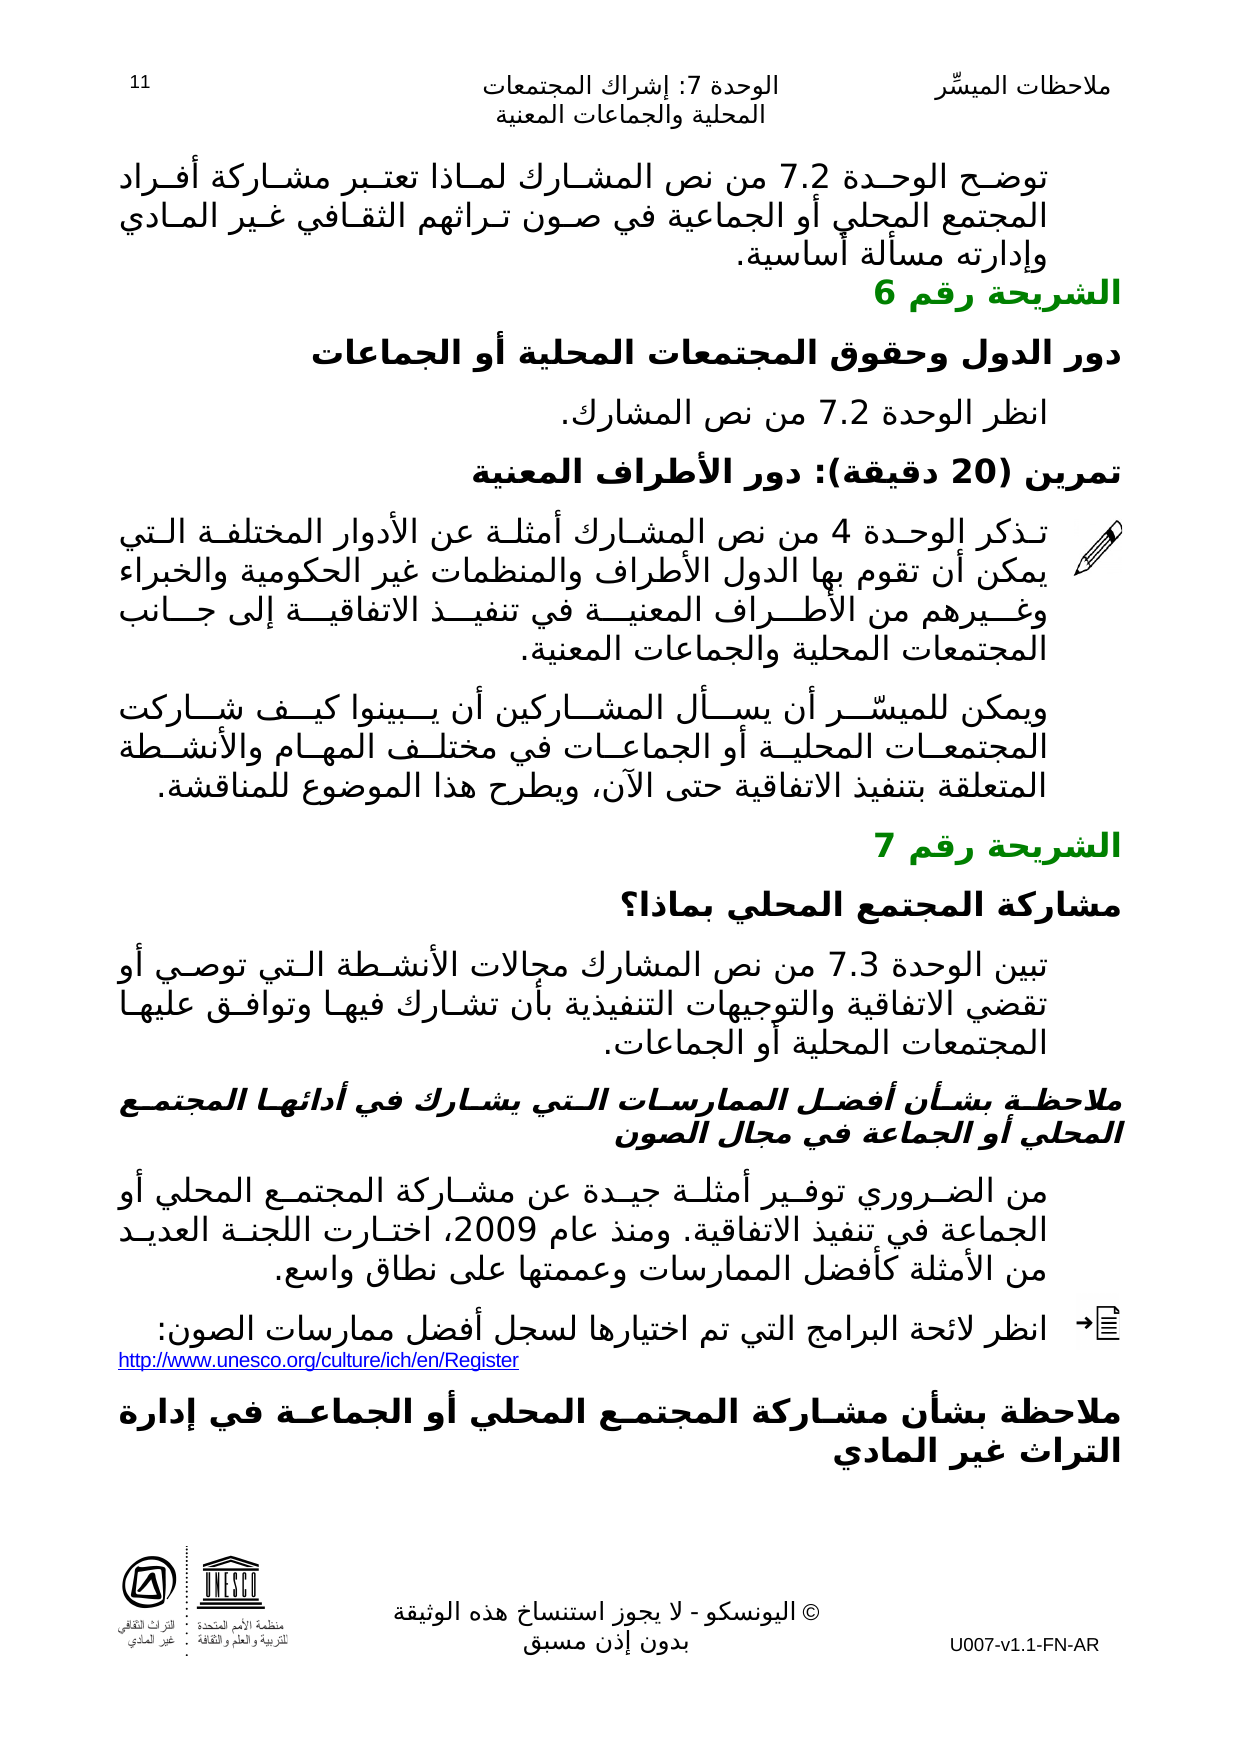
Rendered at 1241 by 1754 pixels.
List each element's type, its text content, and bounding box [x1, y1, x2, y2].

text ويمكن للميسّر أن يسأل المشاركين أن يبينوا كيف شاركت المجتمعات المحلية أو الجماعات في مختلف المهام والأنشطة المتعلقة بتنفيذ الاتفاقية حتى الآن، ويطرح هذا الموضوع للمناقشة. [118, 689, 1048, 805]
text http://www.unesco.org/culture/ich/en/Register [118, 1348, 1122, 1372]
picture [1075, 1293, 1120, 1350]
text ملاحظة بشأن أفضل الممارسات التي يشارك في أدائها المجتمع المحلي أو الجماعة في مجال الصون [118, 1083, 1122, 1151]
text تبين الوحدة 7.3 من نص المشارك مجالات الأنشطة التي توصي أو تقضي الاتفاقية والتوجيهات التنفيذية بأن تشارك فيها وتوافق عليها المجتمعات المحلية أو الجماعات. [118, 946, 1048, 1062]
text الشريحة رقم 6 [118, 274, 1122, 313]
text تذكر الوحدة 4 من نص المشارك أمثلة عن الأدوار المختلفة التي يمكن أن تقوم بها الدول الأطراف والمنظمات غير الحكومية والخبراء وغيرهم من الأطراف المعنية في تنفيذ الاتفاقية إلى جانب المجتمعات المحلية والجماعات المعنية. [118, 512, 1048, 668]
text انظر الوحدة 7.2 من نص المشارك. [118, 393, 1048, 432]
text تمرين (20 دقيقة): دور الأطراف المعنية [118, 453, 1122, 492]
text من الضروري توفير أمثلة جيدة عن مشاركة المجتمع المحلي أو الجماعة في تنفيذ الاتفاقية. ومنذ عام 2009، اختارت اللجنة العديد من الأمثلة كأفضل الممارسات وعممتها على نطاق واسع. [118, 1172, 1048, 1288]
text مشاركة المجتمع المحلي بماذا؟ [118, 886, 1122, 925]
text الشريحة رقم 7 [118, 826, 1122, 865]
picture [1073, 518, 1123, 576]
picture [118, 1546, 288, 1656]
text دور الدول وحقوق المجتمعات المحلية أو الجماعات [118, 333, 1122, 372]
text ملاحظة بشأن مشاركة المجتمع المحلي أو الجماعة في إدارة التراث غير المادي [118, 1393, 1122, 1470]
text انظر لائحة البرامج التي تم اختيارها لسجل أفضل ممارسات الصون: [118, 1309, 1048, 1348]
text توضح الوحدة 7.2 من نص المشارك لماذا تعتبر مشاركة أفراد المجتمع المحلي أو الجماعية في صون تراثهم الثقافي غير المادي وإدارته مسألة أساسية. [118, 157, 1048, 274]
